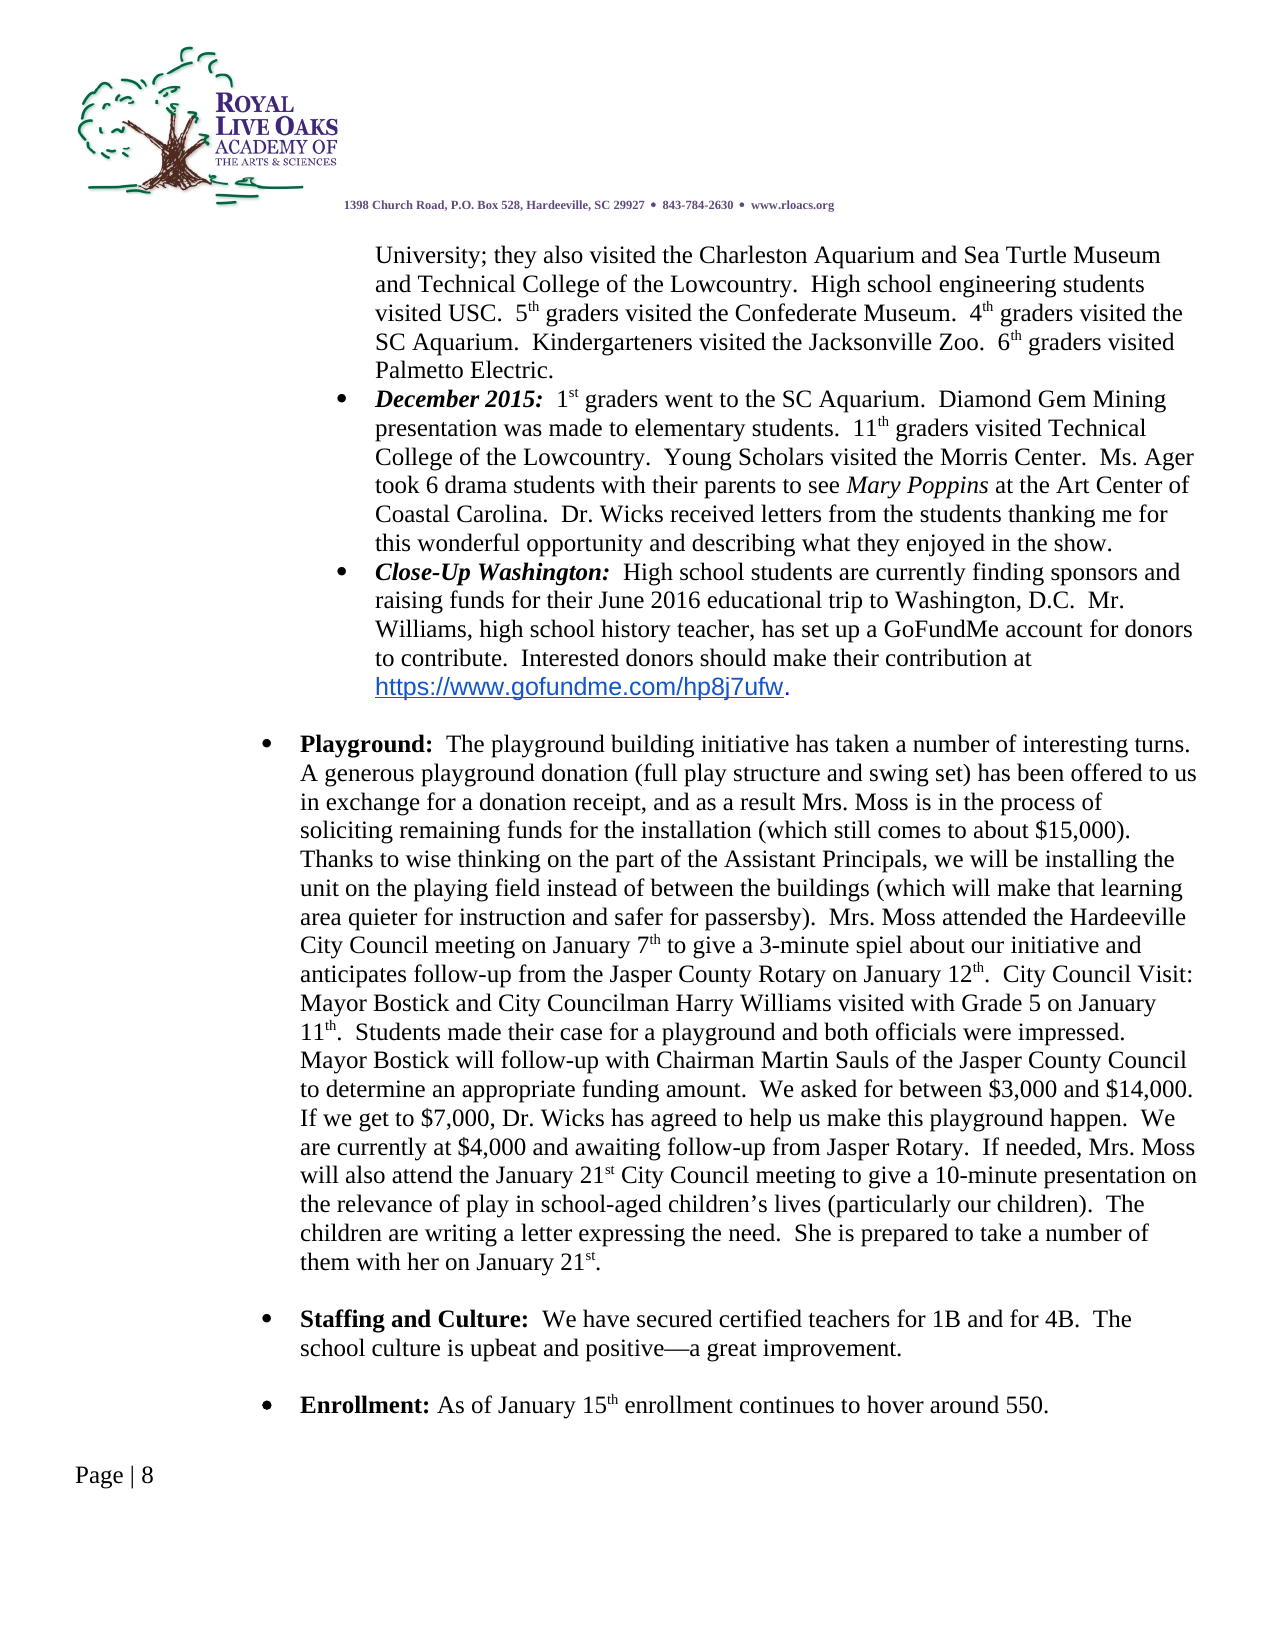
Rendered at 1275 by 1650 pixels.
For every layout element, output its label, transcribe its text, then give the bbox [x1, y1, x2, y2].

list Staffing and Culture: We have secured certified teachers for 1B and for 4B. The school culture is upbeat and positive—a great improvement. [262, 1304, 1200, 1362]
list December 2015: 1st graders went to the SC Aquarium. Diamond Gem Mining presentation was made to elementary students. 11th graders visited Technical College of the Lowcountry. Young Scholars visited the Morris Center. Ms. Ager took 6 drama students with their parents to see Mary Poppins at the Art Center of Coastal Carolina. Dr. Wicks received letters from the students thanking me for this wonderful opportunity and describing what they enjoyed in the show. [337, 384, 1200, 557]
list Enrollment: As of January 15th enrollment continues to hover around 550. [262, 1391, 1200, 1419]
picture [75, 45, 338, 209]
list Playground: The playground building initiative has taken a number of interesting turns. A generous playground donation (full play structure and swing set) has been offered to us in exchange for a donation receipt, and as a result Mrs. Moss is in the process of soliciting remaining funds for the installation (which still comes to about $15,000). Thanks to wise thinking on the part of the Assistant Principals, we will be installing the unit on the playing field instead of between the buildings (which will make that learning area quieter for instruction and safer for passersby). Mrs. Moss attended the Hardeeville City Council meeting on January 7th to give a 3-minute spiel about our initiative and anticipates follow-up from the Jasper County Rotary on January 12th. City Council Visit: Mayor Bostick and City Councilman Harry Williams visited with Grade 5 on January 11th. Students made their case for a playground and both officials were impressed. Mayor Bostick will follow-up with Chairman Martin Sauls of the Jasper County Council to determine an appropriate funding amount. We asked for between $3,000 and $14,000. If we get to $7,000, Dr. Wicks has agreed to help us make this playground happen. We are currently at $4,000 and awaiting follow-up from Jasper Rotary. If needed, Mrs. Moss will also attend the January 21st City Council meeting to give a 10-minute presentation on the relevance of play in school-aged children’s lives (particularly our children). The children are writing a letter expressing the need. She is prepared to take a number of them with her on January 21st. [262, 729, 1200, 1276]
list Close-Up Washington: High school students are currently finding sponsors and raising funds for their June 2016 educational trip to Washington, D.C. Mr. Williams, high school history teacher, has set up a GoFundMe account for donors to contribute. Interested donors should make their contribution at https://www.gofundme.com/hp8j7ufw. [337, 557, 1200, 701]
